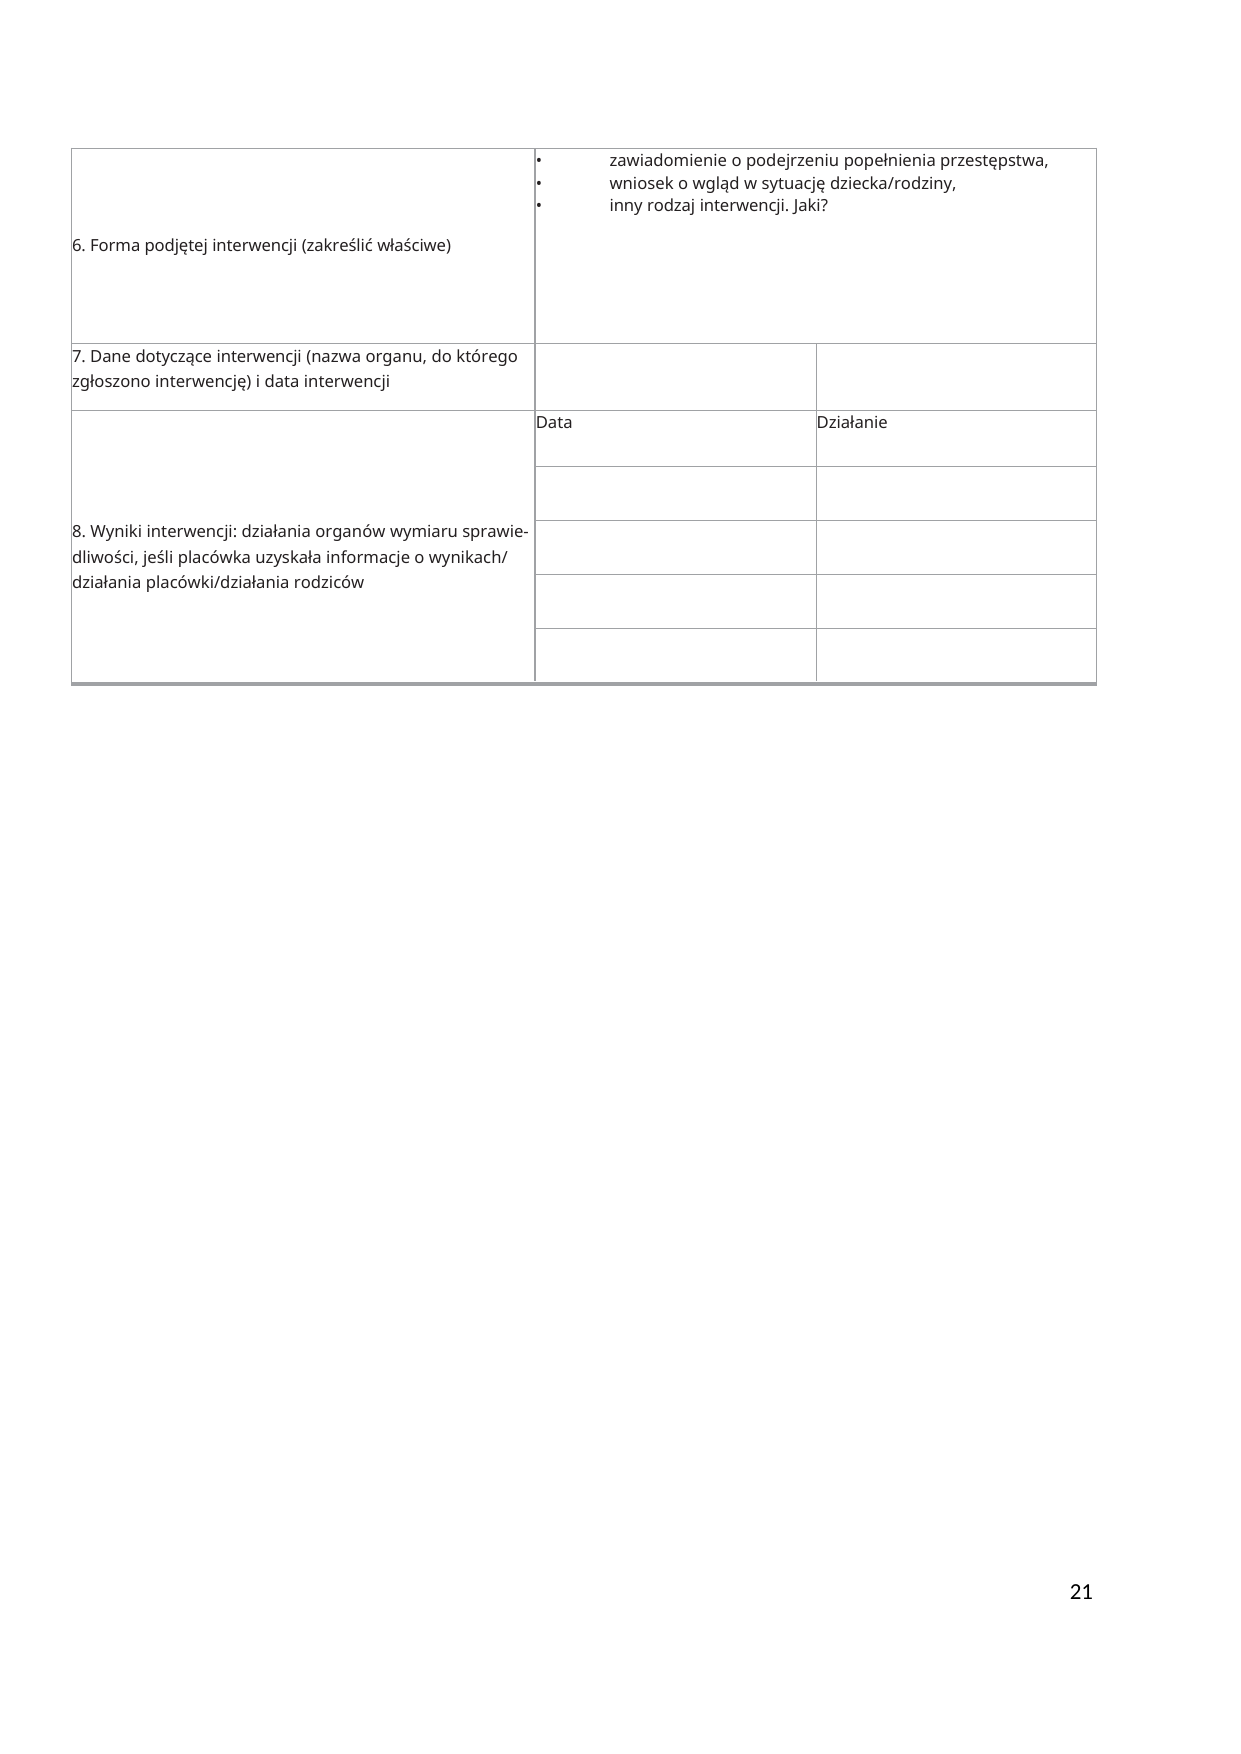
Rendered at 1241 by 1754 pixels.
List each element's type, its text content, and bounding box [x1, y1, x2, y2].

table_cell [536, 629, 816, 681]
table_cell [817, 344, 1096, 409]
table_cell [817, 575, 1096, 627]
table_cell 6. Forma podjętej interwencji (zakreślić właściwe) [72, 149, 534, 343]
table_cell [536, 467, 816, 519]
table_cell [817, 629, 1096, 681]
table_cell [817, 467, 1096, 519]
table_cell 7. Dane dotyczące interwencji (nazwa organu, do którego zgłoszono interwencję) i data interwencji [72, 344, 534, 409]
table_cell [536, 344, 816, 409]
table_cell Data [536, 411, 816, 466]
table_cell 8. Wyniki interwencji: działania organów wymiaru sprawie- dliwości, jeśli placówka uzyskała informacje o wynikach/ działania placówki/działania rodziców [72, 411, 534, 681]
table_cell [817, 521, 1096, 573]
table_cell Działanie [817, 411, 1096, 466]
table_cell zawiadomienie o podejrzeniu popełnienia przestępstwa, wniosek o wgląd w sytuację dziecka/rodziny, inny rodzaj interwencji. Jaki? [536, 149, 1096, 343]
table_cell [536, 521, 816, 573]
table_cell [536, 575, 816, 627]
